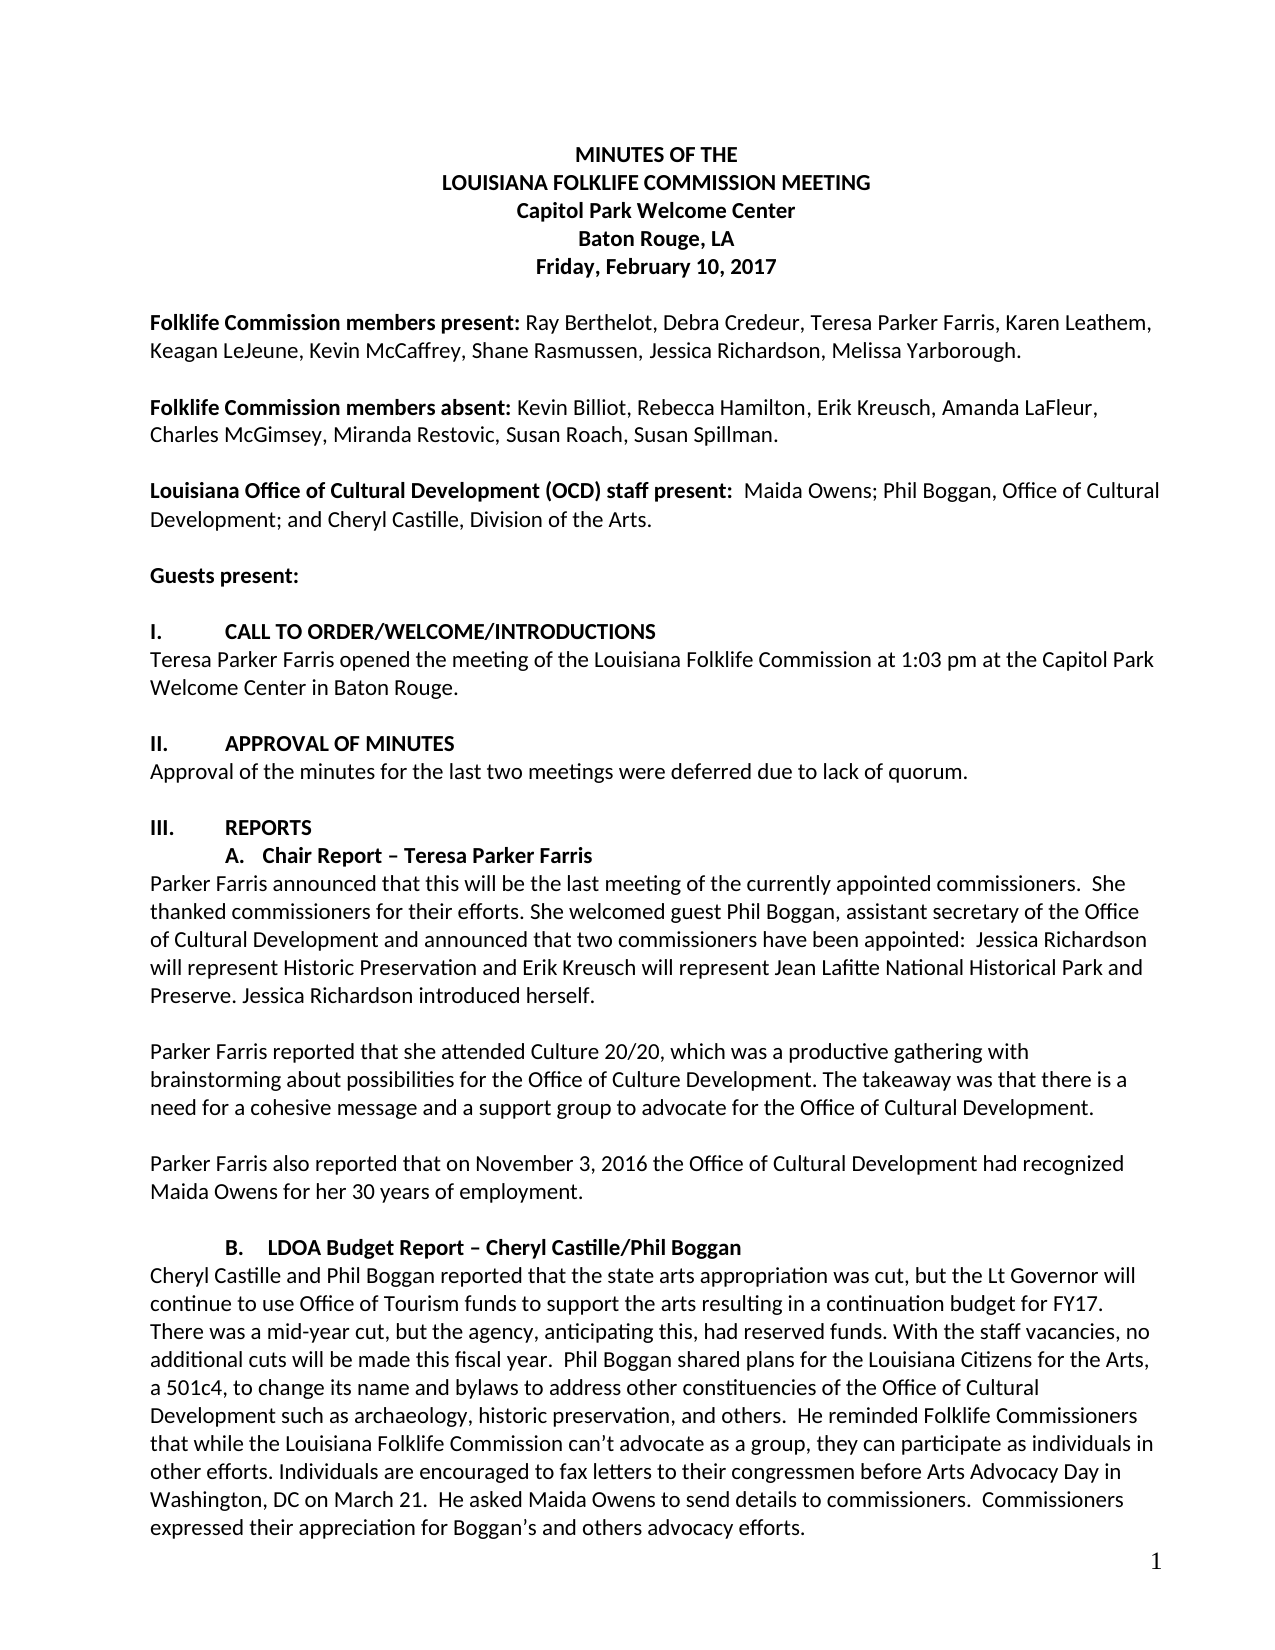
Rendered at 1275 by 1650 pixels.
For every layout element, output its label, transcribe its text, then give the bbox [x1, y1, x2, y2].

text III. REPORTS [150, 813, 1162, 841]
text Baton Rouge, LA [150, 224, 1162, 252]
text Guests present: [150, 561, 1162, 589]
text Teresa Parker Farris opened the meeting of the Louisiana Folklife Commission at 1:03 pm at the Capitol Park Welcome Center in Baton Rouge. [150, 645, 1162, 701]
text Folklife Commission members present: Ray Berthelot, Debra Credeur, Teresa Parker Farris, Karen Leathem, Keagan LeJeune, Kevin McCaffrey, Shane Rasmussen, Jessica Richardson, Melissa Yarborough. [150, 308, 1162, 364]
list LDOA Budget Report – Cheryl Castille/Phil Boggan [225, 1233, 1162, 1261]
text Folklife Commission members absent: Kevin Billiot, Rebecca Hamilton, Erik Kreusch, Amanda LaFleur, Charles McGimsey, Miranda Restovic, Susan Roach, Susan Spillman. [150, 393, 1162, 449]
text Capitol Park Welcome Center [150, 196, 1162, 224]
list Chair Report – Teresa Parker Farris [225, 841, 1162, 869]
text Parker Farris also reported that on November 3, 2016 the Office of Cultural Development had recognized Maida Owens for her 30 years of employment. [150, 1149, 1162, 1205]
text Louisiana Office of Cultural Development (OCD) staff present: Maida Owens; Phil Boggan, Office of Cultural Development; and Cheryl Castille, Division of the Arts. [150, 477, 1162, 533]
text Parker Farris reported that she attended Culture 20/20, which was a productive gathering with brainstorming about possibilities for the Office of Culture Development. The takeaway was that there is a need for a cohesive message and a support group to advocate for the Office of Cultural Development. [150, 1037, 1162, 1121]
text Approval of the minutes for the last two meetings were deferred due to lack of quorum. [150, 757, 1162, 785]
text MINUTES OF THE [150, 140, 1162, 168]
text LOUISIANA FOLKLIFE COMMISSION MEETING [150, 168, 1162, 196]
text Friday, February 10, 2017 [150, 252, 1162, 281]
text Cheryl Castille and Phil Boggan reported that the state arts appropriation was cut, but the Lt Governor will continue to use Office of Tourism funds to support the arts resulting in a continuation budget for FY17. There was a mid-year cut, but the agency, anticipating this, had reserved funds. With the staff vacancies, no additional cuts will be made this fiscal year. Phil Boggan shared plans for the Louisiana Citizens for the Arts, a 501c4, to change its name and bylaws to address other constituencies of the Office of Cultural Development such as archaeology, historic preservation, and others. He reminded Folklife Commissioners that while the Louisiana Folklife Commission can’t advocate as a group, they can participate as individuals in other efforts. Individuals are encouraged to fax letters to their congressmen before Arts Advocacy Day in Washington, DC on March 21. He asked Maida Owens to send details to commissioners. Commissioners expressed their appreciation for Boggan’s and others advocacy efforts. [150, 1261, 1162, 1541]
text Parker Farris announced that this will be the last meeting of the currently appointed commissioners. She thanked commissioners for their efforts. She welcomed guest Phil Boggan, assistant secretary of the Office of Cultural Development and announced that two commissioners have been appointed: Jessica Richardson will represent Historic Preservation and Erik Kreusch will represent Jean Lafitte National Historical Park and Preserve. Jessica Richardson introduced herself. [150, 869, 1162, 1009]
text II. APPROVAL OF MINUTES [150, 729, 1162, 757]
text I. CALL TO ORDER/WELCOME/INTRODUCTIONS [150, 617, 1162, 645]
